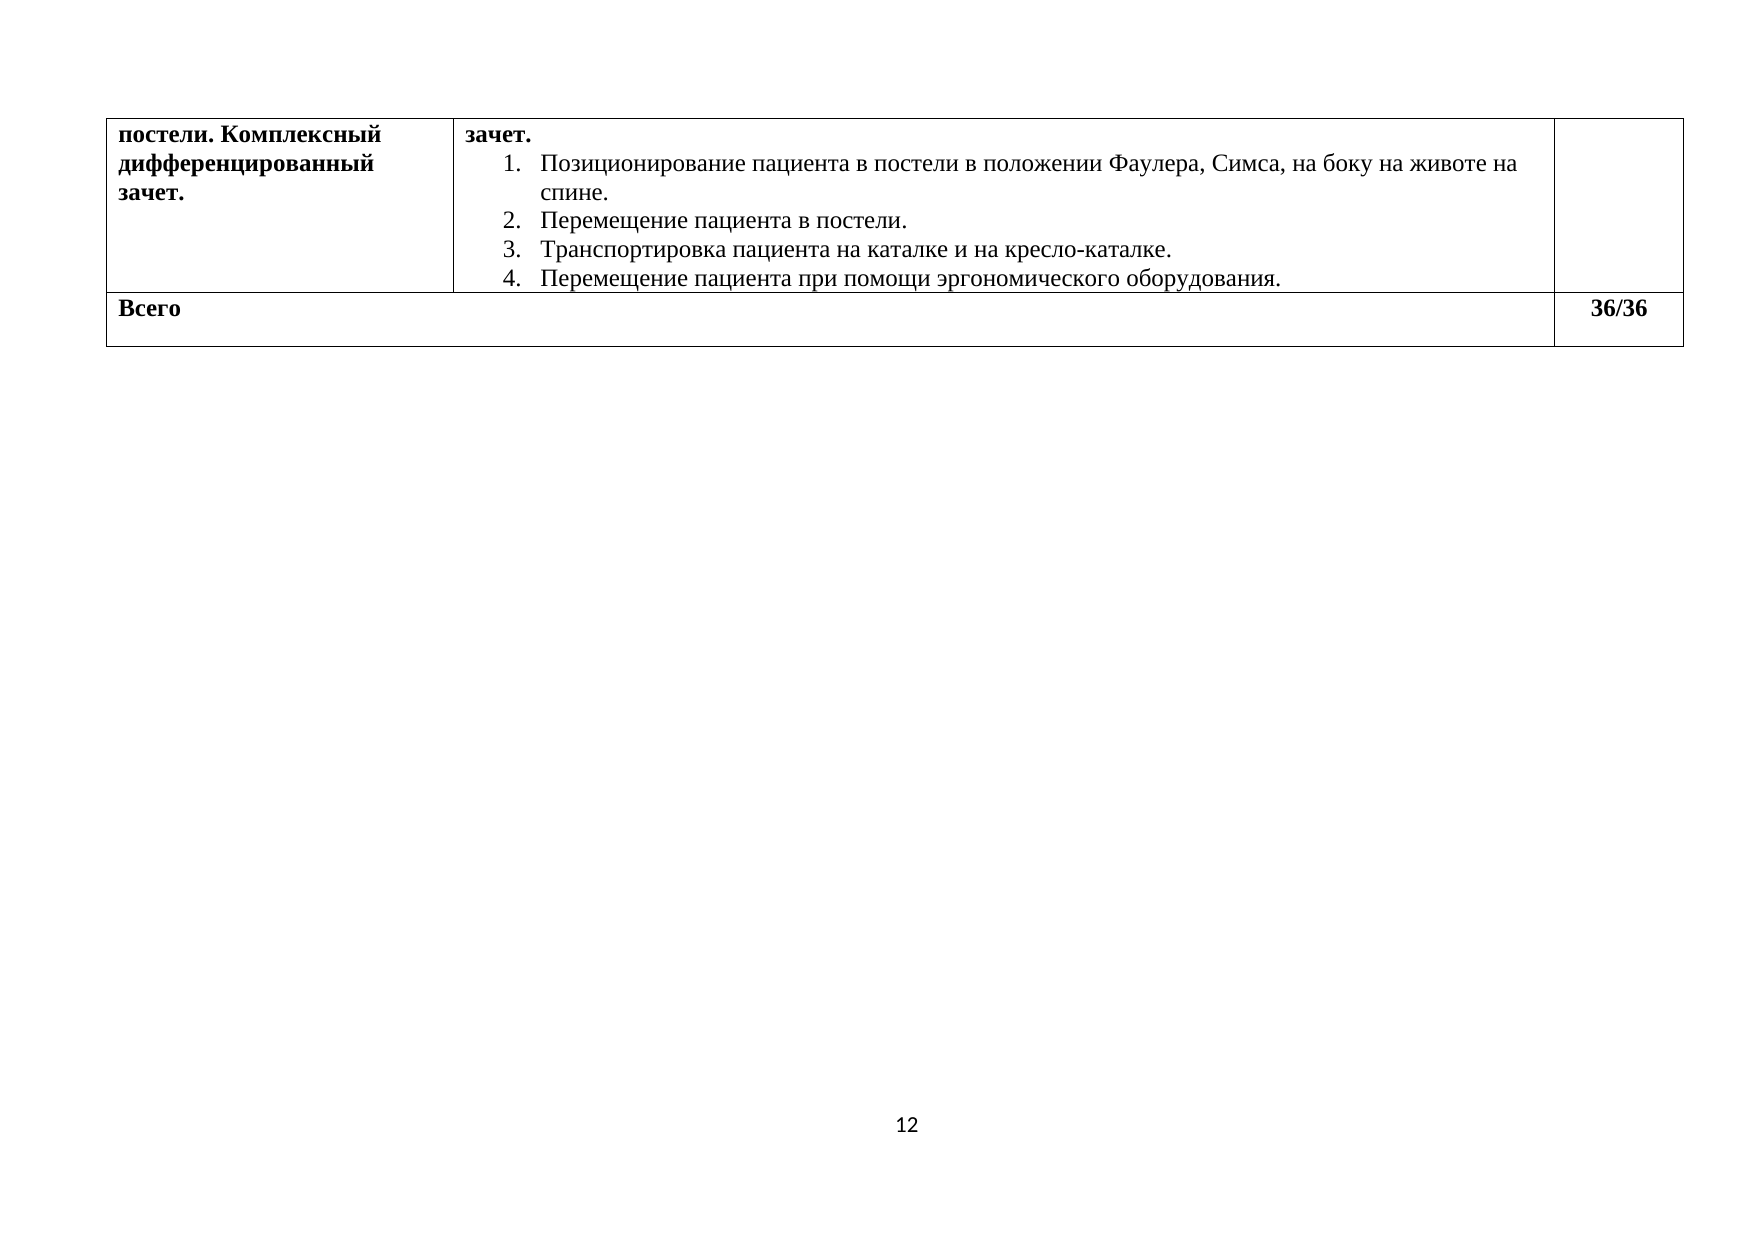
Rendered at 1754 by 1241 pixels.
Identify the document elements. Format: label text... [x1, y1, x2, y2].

table_cell 6 [1555, 119, 1683, 292]
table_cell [454, 119, 1554, 292]
table_cell Всего [107, 293, 1554, 346]
table_cell 36/36 [1555, 293, 1683, 346]
